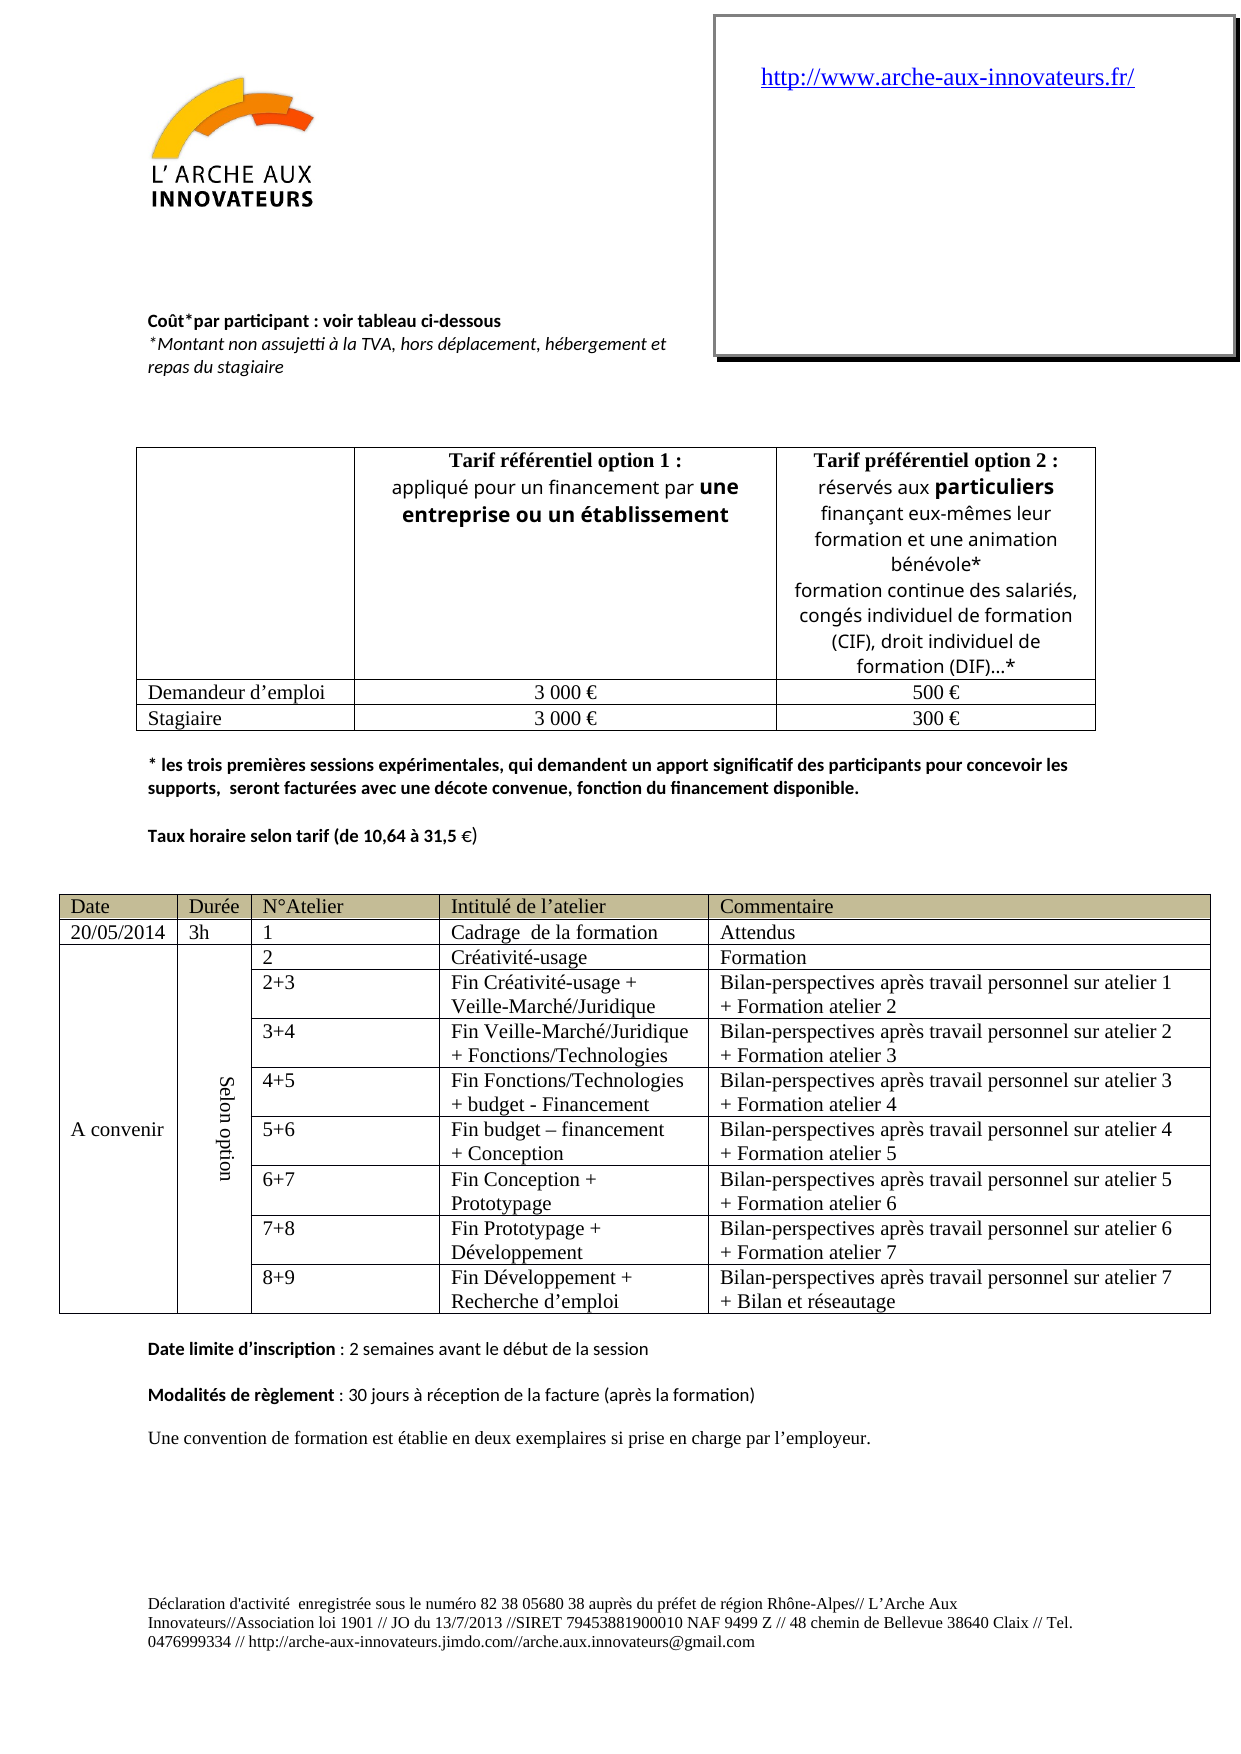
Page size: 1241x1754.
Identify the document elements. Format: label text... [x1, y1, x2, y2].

table_cell Fin Veille-Marché/Juridique + Fonctions/Technologies [440, 1019, 708, 1067]
table_cell Bilan-perspectives après travail personnel sur atelier 6 + Formation atelier 7 [709, 1216, 1210, 1264]
table_header Durée [178, 895, 251, 918]
table_cell Bilan-perspectives après travail personnel sur atelier 1 + Formation atelier 2 [709, 970, 1210, 1018]
table_cell Fin Créativité-usage + Veille-Marché/Juridique [440, 970, 708, 1018]
table_cell 7+8 [252, 1216, 439, 1264]
table_cell 3 000 € [355, 705, 776, 729]
text Coût*par participant : voir tableau ci-dessous [148, 309, 713, 332]
text *Montant non assujetti à la TVA, hors déplacement, hébergement et repas du stagiaire [148, 332, 1092, 378]
table_cell 500 € [777, 680, 1095, 704]
table_cell 8+9 [252, 1265, 439, 1313]
table_cell Demandeur d’emploi [137, 680, 354, 704]
table_cell Fin Fonctions/Technologies + budget - Financement [440, 1068, 708, 1116]
table_cell Bilan-perspectives après travail personnel sur atelier 4 + Formation atelier 5 [709, 1117, 1210, 1165]
table_header Tarif préférentiel option 2 : réservés aux particuliers finançant eux-mêmes leur formation et une animation bénévole* formation continue des salariés, congés individuel de formation (CIF), droit individuel de formation (DIF)…* [777, 448, 1095, 679]
text Modalités de règlement : 30 jours à réception de la facture (après la formation) [148, 1383, 1092, 1406]
table_header Intitulé de l’atelier [440, 895, 708, 918]
table_cell 2 [252, 945, 439, 969]
table_cell Formation [709, 945, 1210, 969]
table_cell Fin Conception + Prototypage [440, 1166, 708, 1214]
table_header Date [60, 895, 177, 918]
table_cell Selon option [178, 945, 251, 1313]
table_cell 1 [252, 920, 439, 944]
table_cell 4+5 [252, 1068, 439, 1116]
table_cell Fin Développement + Recherche d’emploi [440, 1265, 708, 1313]
table_header Commentaire [709, 895, 1210, 918]
text Date limite d’inscription : 2 semaines avant le début de la session [148, 1337, 1092, 1360]
table_header N°Atelier [252, 895, 439, 918]
table_cell Bilan-perspectives après travail personnel sur atelier 3 + Formation atelier 4 [709, 1068, 1210, 1116]
text Une convention de formation est établie en deux exemplaires si prise en charge par l’employeur. [148, 1427, 1092, 1449]
table_cell 300 € [777, 705, 1095, 729]
picture [147, 73, 319, 212]
table_cell Fin budget – financement + Conception [440, 1117, 708, 1165]
table_cell 5+6 [252, 1117, 439, 1165]
table_cell 2+3 [252, 970, 439, 1018]
table_cell Bilan-perspectives après travail personnel sur atelier 5 + Formation atelier 6 [709, 1166, 1210, 1214]
table_cell A convenir [60, 945, 177, 1313]
table_cell Fin Prototypage + Développement [440, 1216, 708, 1264]
table_cell 6+7 [252, 1166, 439, 1214]
table_cell 3h [178, 920, 251, 944]
table_cell Créativité-usage [440, 945, 708, 969]
table_cell Bilan-perspectives après travail personnel sur atelier 2 + Formation atelier 3 [709, 1019, 1210, 1067]
table_cell 3 000 € [355, 680, 776, 704]
table_header [137, 448, 354, 679]
table_header Tarif référentiel option 1 : appliqué pour un financement par une entreprise ou un établissement [355, 448, 776, 679]
table_cell Bilan-perspectives après travail personnel sur atelier 7 + Bilan et réseautage [709, 1265, 1210, 1313]
table_cell Cadrage de la formation [440, 920, 708, 944]
text Taux horaire selon tarif (de 10,64 à 31,5 €) [148, 822, 1092, 848]
table_cell Attendus [709, 920, 1210, 944]
text * les trois premières sessions expérimentales, qui demandent un apport significatif des participants pour concevoir les supports, seront facturées avec une décote convenue, fonction du financement disponible. [148, 753, 1092, 799]
table_cell 3+4 [252, 1019, 439, 1067]
table_cell 20/05/2014 [60, 920, 177, 944]
table_cell Stagiaire [137, 705, 354, 729]
